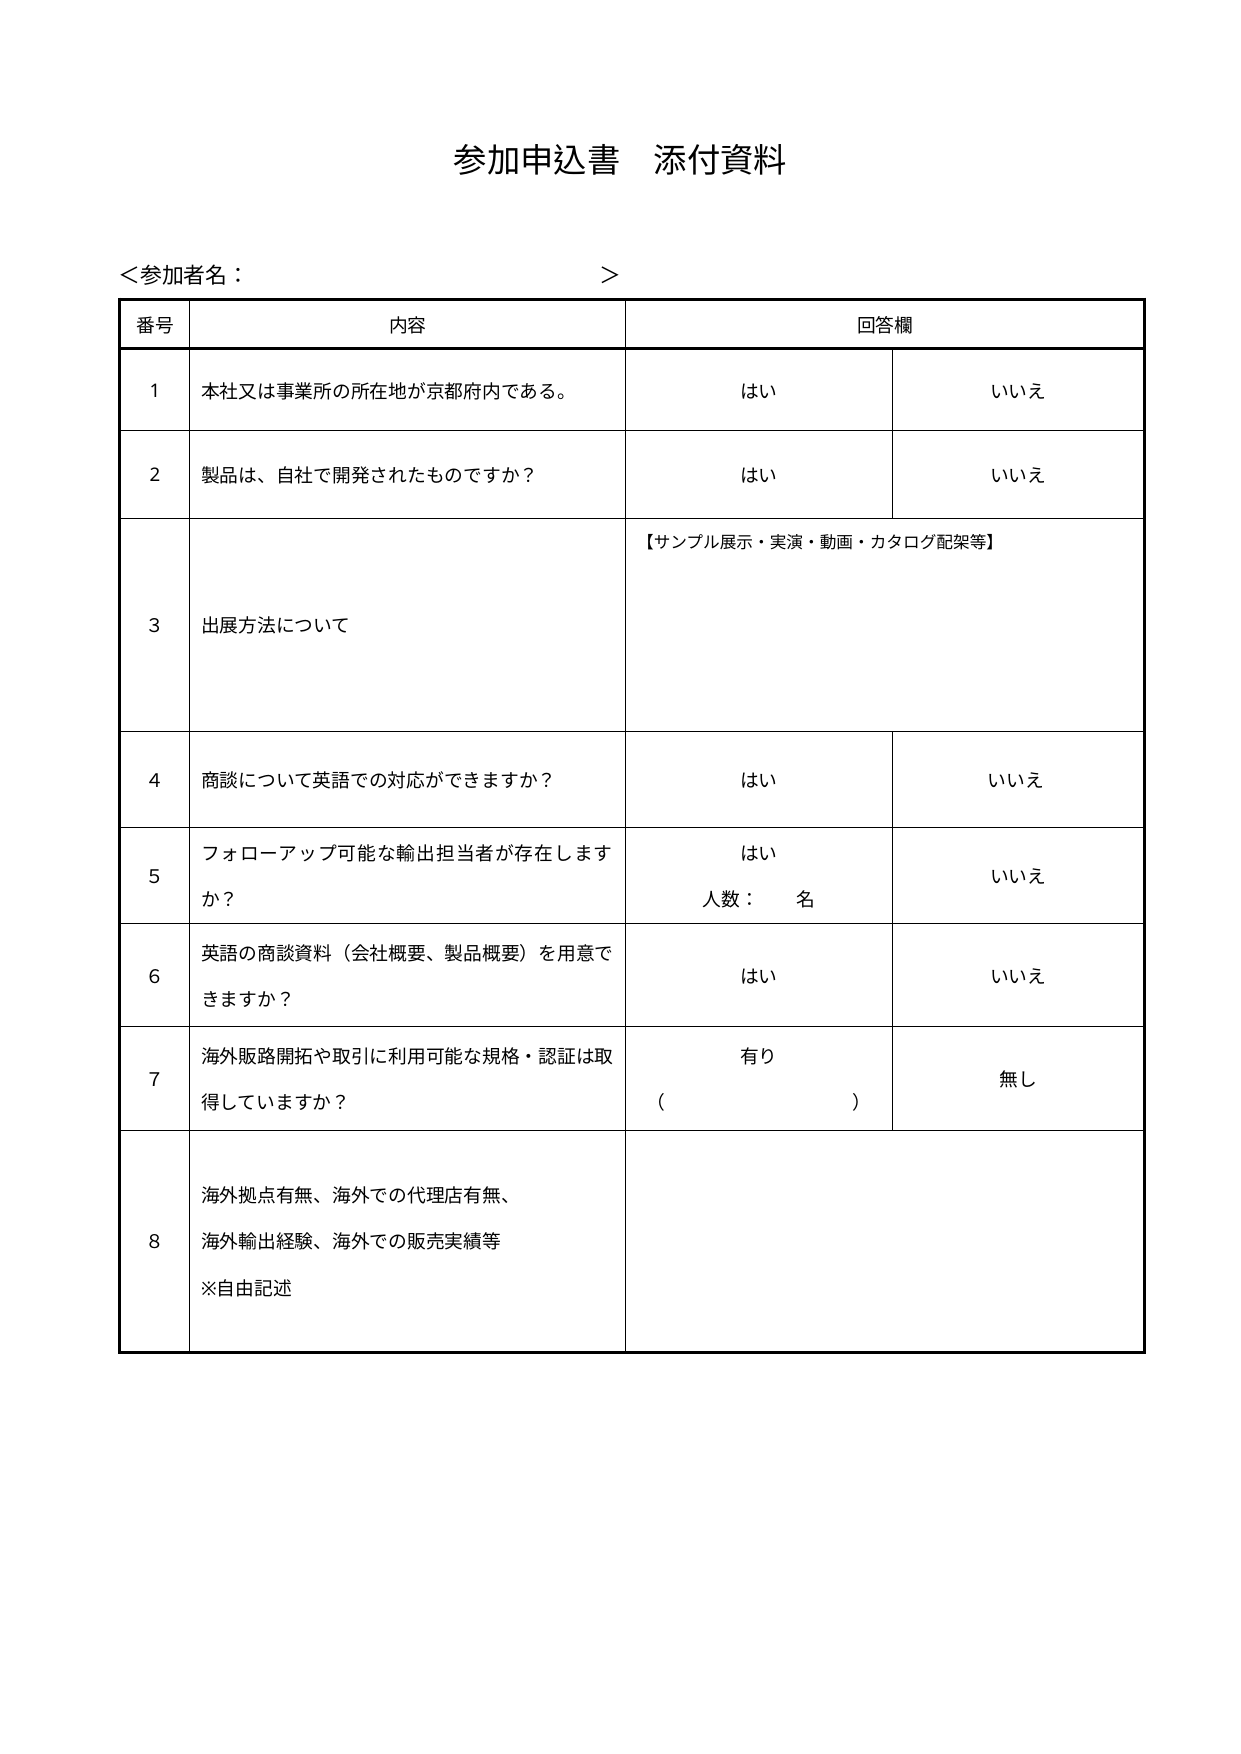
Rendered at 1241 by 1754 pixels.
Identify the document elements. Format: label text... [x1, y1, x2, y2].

table_cell はい [626, 924, 892, 1026]
table_cell ８ [121, 1131, 189, 1351]
table_cell ５ [121, 828, 189, 923]
table_cell ６ [121, 924, 189, 1026]
table_cell フォローアップ可能な輸出担当者が存在しますか？ [190, 828, 625, 923]
table_cell いいえ [893, 732, 1143, 827]
table_cell 海外拠点有無、海外での代理店有無、 海外輸出経験、海外での販売実績等 ※自由記述 [190, 1131, 625, 1351]
table_cell はい [626, 350, 892, 430]
table_cell 無し [893, 1027, 1143, 1130]
table_header 内容 [190, 301, 625, 347]
table_header 回答欄 [626, 301, 1143, 347]
table_cell 1 [121, 350, 189, 430]
table_cell はい 人数： 名 [626, 828, 892, 923]
table_cell ３ [121, 519, 189, 731]
table_cell はい [626, 732, 892, 827]
table_cell ４ [121, 732, 189, 827]
table_cell [626, 1131, 1143, 1351]
table_cell はい [626, 431, 892, 517]
table_header 番号 [121, 301, 189, 347]
table_cell いいえ [893, 828, 1143, 923]
table_cell いいえ [893, 924, 1143, 1026]
text 参加申込書 添付資料 [118, 112, 1122, 205]
table_cell いいえ [893, 431, 1143, 517]
table_cell 英語の商談資料（会社概要、製品概要）を用意できますか？ [190, 924, 625, 1026]
table_cell 製品は、自社で開発されたものですか？ [190, 431, 625, 517]
table_cell ７ [121, 1027, 189, 1130]
table_cell 有り （ ） [626, 1027, 892, 1130]
table_cell 2 [121, 431, 189, 517]
table_cell 出展方法について [190, 519, 625, 731]
table_cell 本社又は事業所の所在地が京都府内である。 [190, 350, 625, 430]
table_cell 【サンプル展示・実演・動画・カタログ配架等】 [626, 519, 1143, 731]
table_cell 商談について英語での対応ができますか？ [190, 732, 625, 827]
table_cell いいえ [893, 350, 1143, 430]
table_cell 海外販路開拓や取引に利用可能な規格・認証は取得していますか？ [190, 1027, 625, 1130]
text ＜参加者名： ＞ [118, 251, 1122, 297]
